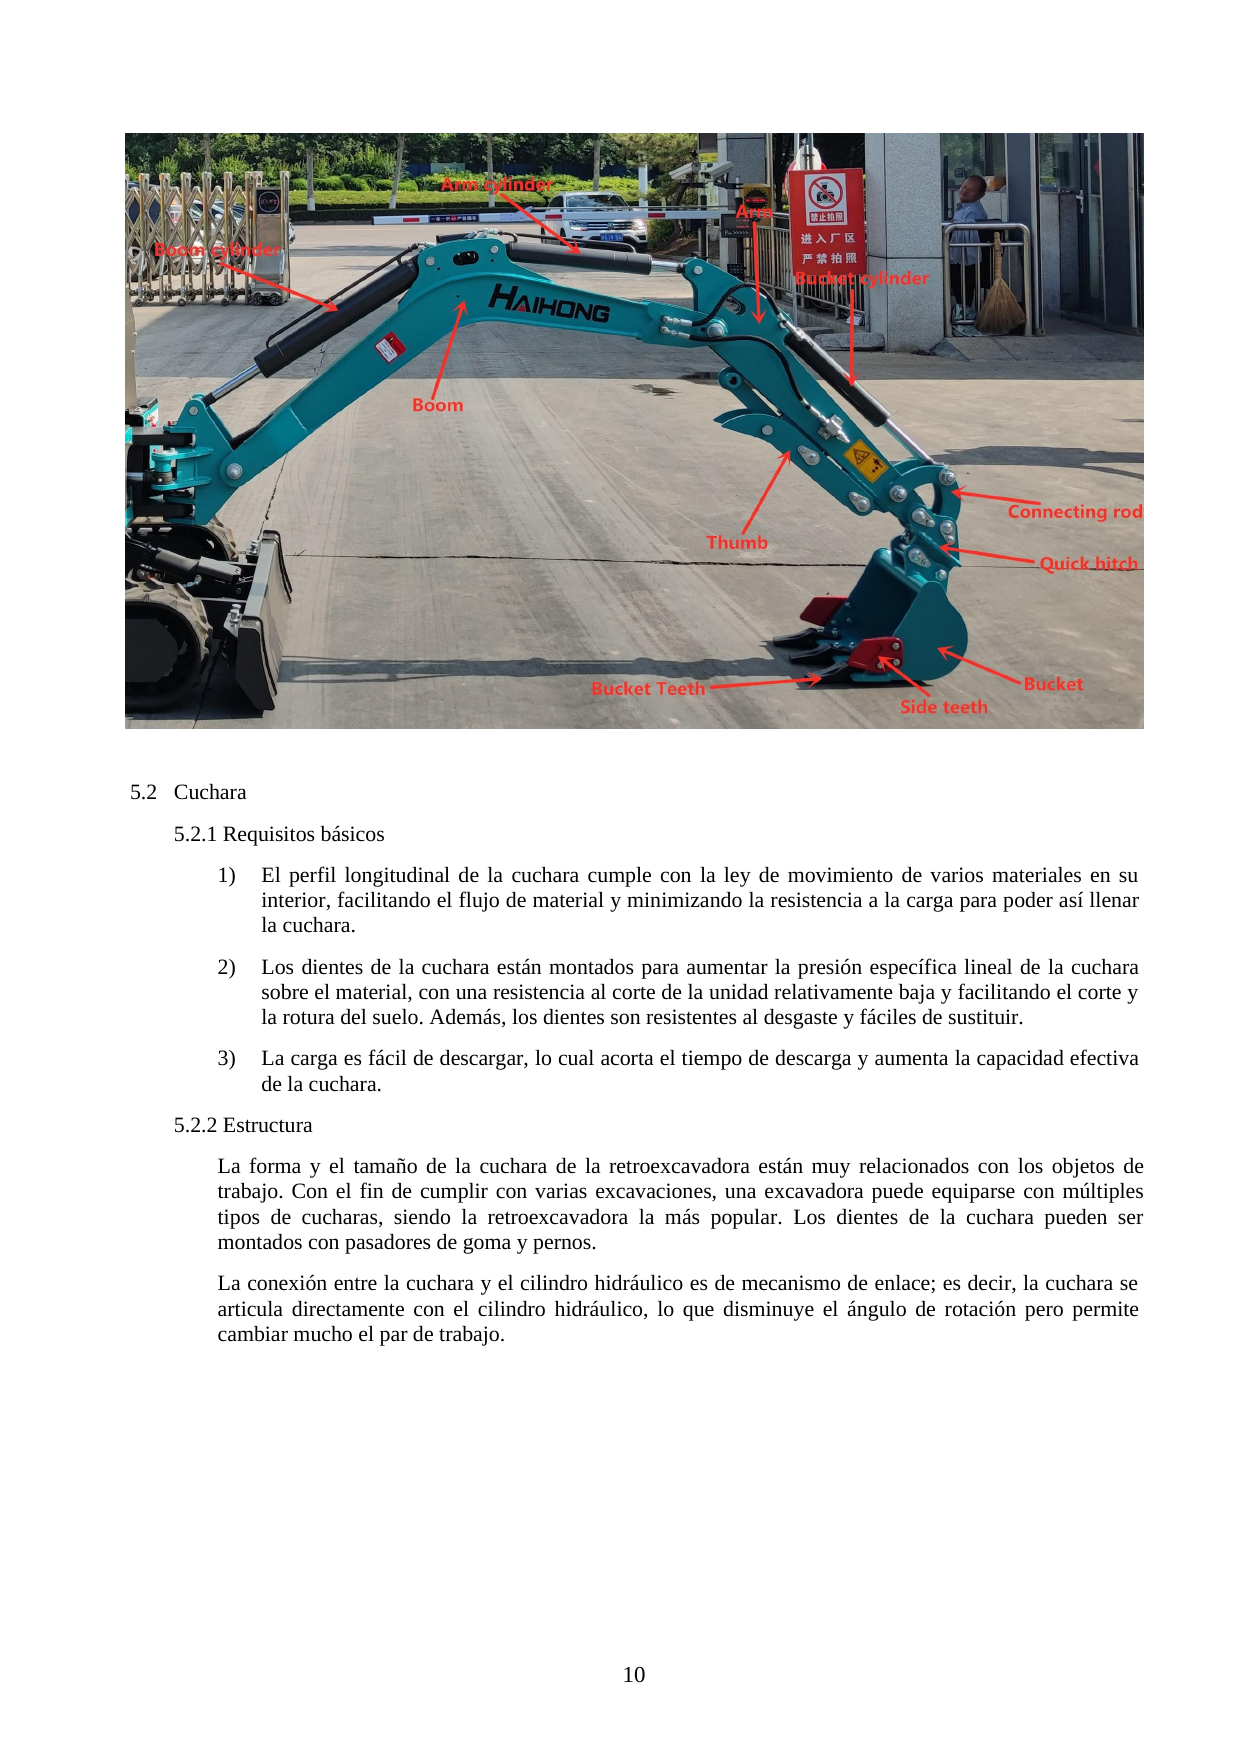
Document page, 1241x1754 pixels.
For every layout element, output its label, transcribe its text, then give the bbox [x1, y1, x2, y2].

list Estructura [174, 1112, 1209, 1137]
text La forma y el tamaño de la cuchara de la retroexcavadora están muy relacionados con los objetos de trabajo. Con el fin de cumplir con varias excavaciones, una excavadora puede equiparse con múltiples tipos de cucharas, siendo la retroexcavadora la más popular. Los dientes de la cuchara pueden ser montados con pasadores de goma y pernos. [217, 1153, 1146, 1254]
text La conexión entre la cuchara y el cilindro hidráulico es de mecanismo de enlace; es decir, la cuchara se articula directamente con el cilindro hidráulico, lo que disminuye el ángulo de rotación pero permite cambiar mucho el par de trabajo. [217, 1270, 1141, 1346]
picture [125, 133, 1144, 729]
list Cuchara [130, 779, 1209, 804]
list El perfil longitudinal de la cuchara cumple con la ley de movimiento de varios materiales en su interior, facilitando el flujo de material y minimizando la resistencia a la carga para poder así llenar la cuchara. [217, 862, 1141, 937]
list La carga es fácil de descargar, lo cual acorta el tiempo de descarga y aumenta la capacidad efectiva de la cuchara. [217, 1045, 1140, 1096]
list Requisitos básicos [174, 821, 1209, 846]
list Los dientes de la cuchara están montados para aumentar la presión específica lineal de la cuchara sobre el material, con una resistencia al corte de la unidad relativamente baja y facilitando el corte y la rotura del suelo. Además, los dientes son resistentes al desgaste y fáciles de sustituir. [217, 954, 1141, 1029]
